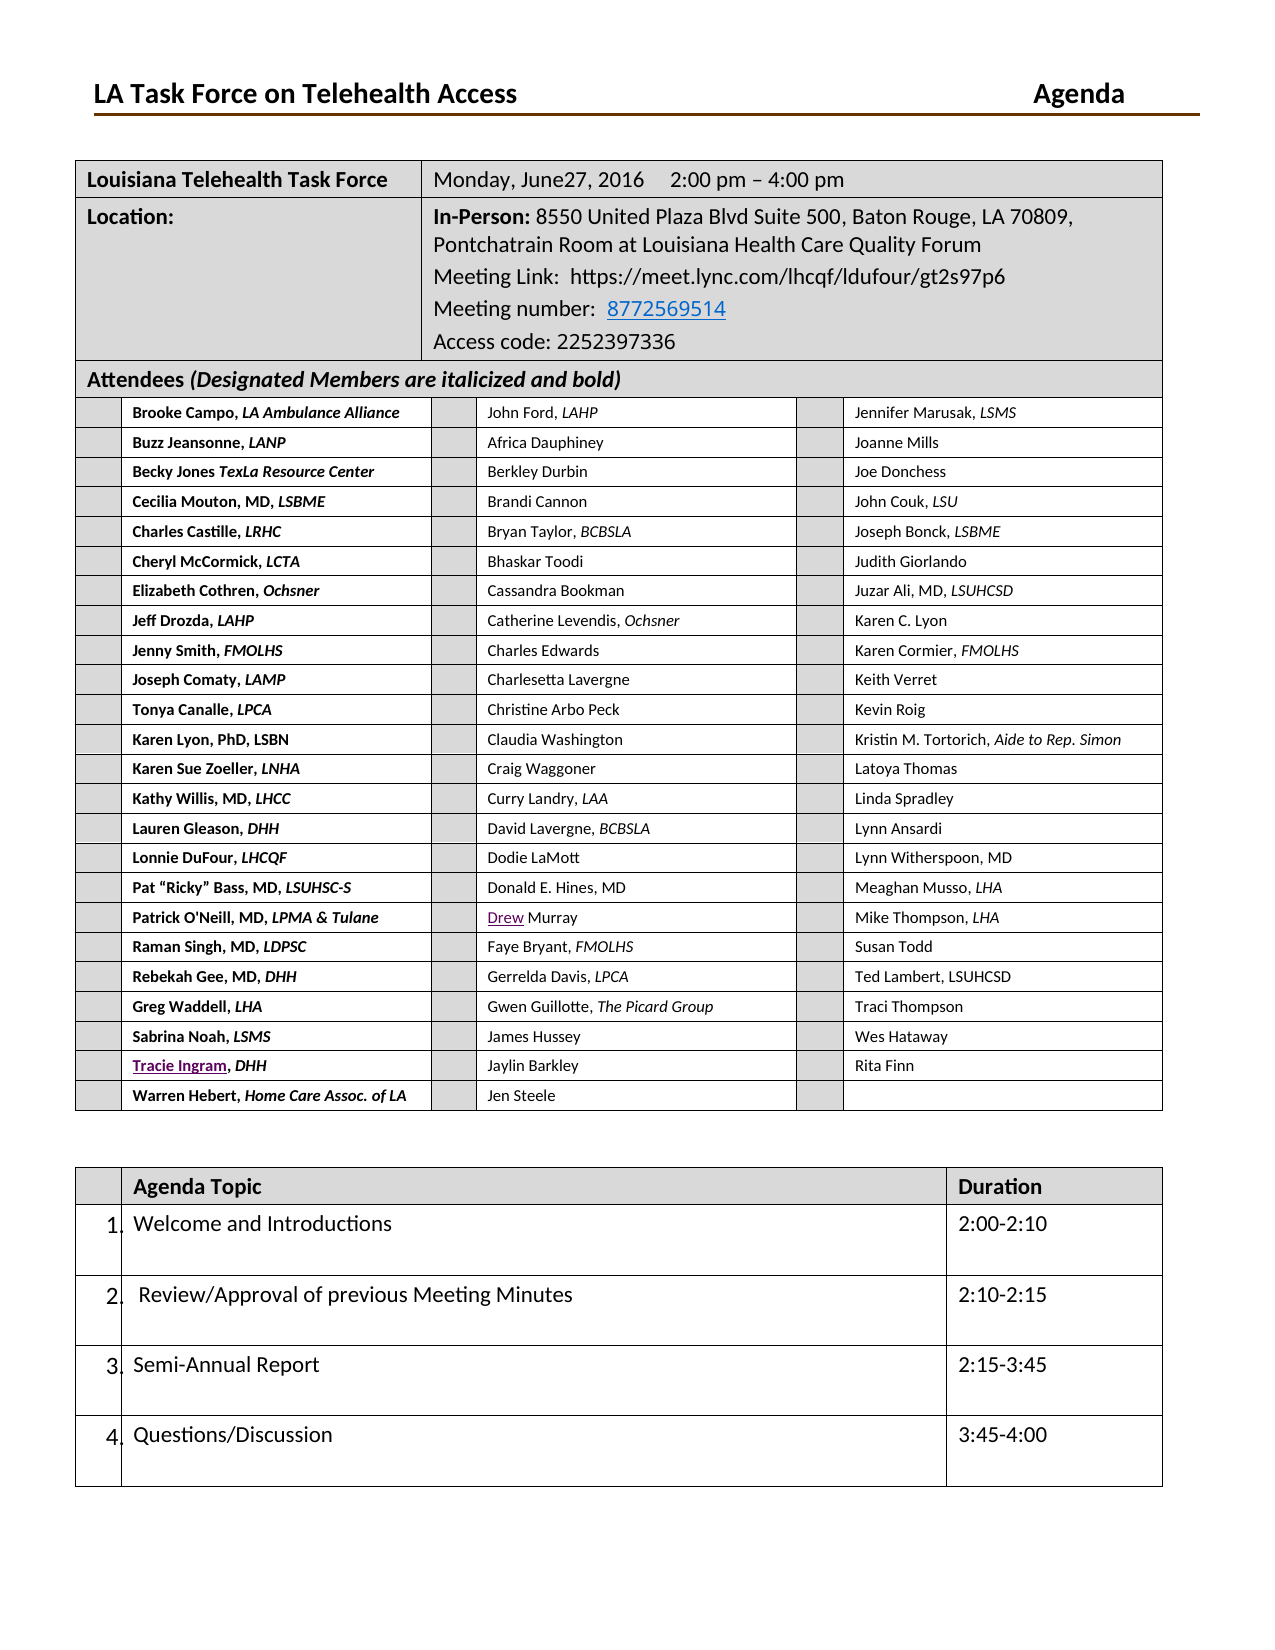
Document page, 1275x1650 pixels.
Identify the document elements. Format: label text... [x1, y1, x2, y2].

table_cell [797, 398, 843, 427]
table_cell [76, 606, 121, 635]
table_cell [76, 873, 121, 902]
table_cell Review/Approval of previous Meeting Minutes [122, 1276, 946, 1345]
table_cell Wes Hataway [844, 1022, 1162, 1050]
table_cell Semi-Annual Report [122, 1346, 946, 1415]
table_cell 3:45-4:00 [947, 1416, 1162, 1486]
table_cell [76, 458, 121, 486]
table_cell Tracie Ingram, DHH [122, 1051, 431, 1080]
table_cell [797, 844, 843, 872]
table_cell Kristin M. Tortorich, Aide to Rep. Simon [844, 725, 1162, 753]
table_cell Brandi Cannon [477, 487, 796, 516]
table_cell [432, 844, 476, 872]
table_cell [76, 428, 121, 457]
table_cell Bhaskar Toodi [477, 547, 796, 575]
table_cell Kathy Willis, MD, LHCC [122, 784, 431, 813]
table_cell Questions/Discussion [122, 1416, 946, 1486]
table_cell [432, 962, 476, 991]
table_cell [432, 576, 476, 605]
table_cell Latoya Thomas [844, 755, 1162, 783]
table_cell [432, 814, 476, 842]
table_cell John Ford, LAHP [477, 398, 796, 427]
table_cell Dodie LaMott [477, 844, 796, 872]
table_cell Sabrina Noah, LSMS [122, 1022, 431, 1050]
table_cell [432, 517, 476, 546]
table_cell [844, 1081, 1162, 1110]
table_cell Karen Cormier, FMOLHS [844, 636, 1162, 664]
table_header Monday, June27, 2016 2:00 pm – 4:00 pm [422, 161, 1162, 197]
table_cell [797, 458, 843, 486]
table_cell [432, 992, 476, 1021]
table_cell [797, 784, 843, 813]
table_cell Jaylin Barkley [477, 1051, 796, 1080]
table_cell Judith Giorlando [844, 547, 1162, 575]
table_cell [76, 1346, 121, 1415]
table_header Agenda Topic [122, 1168, 946, 1204]
table_cell [76, 1022, 121, 1050]
table_cell [76, 695, 121, 724]
table_cell [76, 755, 121, 783]
table_cell Jennifer Marusak, LSMS [844, 398, 1162, 427]
table_cell [432, 398, 476, 427]
table_cell [432, 784, 476, 813]
table_cell David Lavergne, BCBSLA [477, 814, 796, 842]
table_cell [76, 844, 121, 872]
table_cell [797, 428, 843, 457]
table_cell Jeff Drozda, LAHP [122, 606, 431, 635]
table_cell 2:15-3:45 [947, 1346, 1162, 1415]
table_cell Patrick O'Neill, MD, LPMA & Tulane [122, 903, 431, 932]
table_cell [432, 873, 476, 902]
table_header Duration [947, 1168, 1162, 1204]
table_cell [432, 695, 476, 724]
table_cell Jen Steele [477, 1081, 796, 1110]
table_cell [76, 398, 121, 427]
table_cell [797, 606, 843, 635]
table_cell Faye Bryant, FMOLHS [477, 933, 796, 961]
table_cell [432, 903, 476, 932]
table_cell [432, 665, 476, 694]
table_cell [797, 576, 843, 605]
table_cell [76, 1051, 121, 1080]
table_cell Juzar Ali, MD, LSUHCSD [844, 576, 1162, 605]
table_cell Buzz Jeansonne, LANP [122, 428, 431, 457]
table_cell Warren Hebert, Home Care Assoc. of LA [122, 1081, 431, 1110]
table_cell [797, 814, 843, 842]
table_cell Cheryl McCormick, LCTA [122, 547, 431, 575]
table_cell [76, 903, 121, 932]
table_cell Gerrelda Davis, LPCA [477, 962, 796, 991]
table_cell Rita Finn [844, 1051, 1162, 1080]
table_cell Berkley Durbin [477, 458, 796, 486]
table_cell [76, 1276, 121, 1345]
table_cell [76, 1416, 121, 1486]
table_cell Brooke Campo, LA Ambulance Alliance [122, 398, 431, 427]
table_cell [76, 1205, 121, 1274]
table_cell Traci Thompson [844, 992, 1162, 1021]
table_cell Karen C. Lyon [844, 606, 1162, 635]
table_cell [797, 933, 843, 961]
table_cell Charles Castille, LRHC [122, 517, 431, 546]
table_cell [797, 695, 843, 724]
table_cell Joseph Bonck, LSBME [844, 517, 1162, 546]
table_cell Bryan Taylor, BCBSLA [477, 517, 796, 546]
table_cell Meaghan Musso, LHA [844, 873, 1162, 902]
table_cell Keith Verret [844, 665, 1162, 694]
table_cell [76, 487, 121, 516]
table_cell Tonya Canalle, LPCA [122, 695, 431, 724]
table_cell [432, 636, 476, 664]
table_cell Drew Murray [477, 903, 796, 932]
table_cell [76, 636, 121, 664]
table_cell [76, 547, 121, 575]
table_cell [76, 517, 121, 546]
table_cell 2:10-2:15 [947, 1276, 1162, 1345]
table_cell Attendees (Designated Members are italicized and bold) [76, 361, 1162, 397]
table_cell Kevin Roig [844, 695, 1162, 724]
table_cell [432, 933, 476, 961]
table_header [76, 1168, 121, 1204]
table_cell Cecilia Mouton, MD, LSBME [122, 487, 431, 516]
table_cell Becky Jones TexLa Resource Center [122, 458, 431, 486]
table_cell Karen Sue Zoeller, LNHA [122, 755, 431, 783]
table_cell [76, 665, 121, 694]
table_cell Joseph Comaty, LAMP [122, 665, 431, 694]
table_cell Catherine Levendis, Ochsner [477, 606, 796, 635]
table_cell [432, 755, 476, 783]
table_cell Mike Thompson, LHA [844, 903, 1162, 932]
table_cell Welcome and Introductions [122, 1205, 946, 1274]
table_cell Africa Dauphiney [477, 428, 796, 457]
table_cell [797, 665, 843, 694]
table_cell Donald E. Hines, MD [477, 873, 796, 902]
table_cell Ted Lambert, LSUHCSD [844, 962, 1162, 991]
table_cell [797, 517, 843, 546]
table_cell [432, 606, 476, 635]
table_cell Linda Spradley [844, 784, 1162, 813]
table_cell [797, 1051, 843, 1080]
table_cell Charlesetta Lavergne [477, 665, 796, 694]
table_cell Lynn Ansardi [844, 814, 1162, 842]
table_cell Charles Edwards [477, 636, 796, 664]
table_cell [76, 784, 121, 813]
table_cell Lauren Gleason, DHH [122, 814, 431, 842]
table_cell Jenny Smith, FMOLHS [122, 636, 431, 664]
table_cell [797, 636, 843, 664]
table_cell [432, 428, 476, 457]
table_cell Rebekah Gee, MD, DHH [122, 962, 431, 991]
table_cell James Hussey [477, 1022, 796, 1050]
table_cell Curry Landry, LAA [477, 784, 796, 813]
table_cell [76, 933, 121, 961]
table_cell [432, 1051, 476, 1080]
table_cell [797, 873, 843, 902]
table_cell Karen Lyon, PhD, LSBN [122, 725, 431, 753]
table_cell [797, 992, 843, 1021]
table_cell [797, 1081, 843, 1110]
table_cell Cassandra Bookman [477, 576, 796, 605]
table_cell [76, 576, 121, 605]
table_cell Raman Singh, MD, LDPSC [122, 933, 431, 961]
table_cell Christine Arbo Peck [477, 695, 796, 724]
table_cell [797, 903, 843, 932]
table_cell [797, 755, 843, 783]
table_cell Craig Waggoner [477, 755, 796, 783]
table_cell Lynn Witherspoon, MD [844, 844, 1162, 872]
table_cell In-Person: 8550 United Plaza Blvd Suite 500, Baton Rouge, LA 70809, Pontchatrain Room at Louisiana Health Care Quality Forum Meeting Link: https://meet.lync.com/lhcqf/ldufour/gt2s97p6 Meeting number: 8772569514 Access code: 2252397336 [422, 198, 1162, 360]
table_cell [432, 1022, 476, 1050]
table_cell Lonnie DuFour, LHCQF [122, 844, 431, 872]
table_cell Susan Todd [844, 933, 1162, 961]
table_cell John Couk, LSU [844, 487, 1162, 516]
table_cell [432, 458, 476, 486]
table_header Louisiana Telehealth Task Force [76, 161, 421, 197]
table_cell [432, 1081, 476, 1110]
table_cell [76, 814, 121, 842]
table_cell Elizabeth Cothren, Ochsner [122, 576, 431, 605]
table_cell [432, 725, 476, 753]
table_cell Gwen Guillotte, The Picard Group [477, 992, 796, 1021]
table_cell Joe Donchess [844, 458, 1162, 486]
table_cell [797, 487, 843, 516]
table_cell [76, 962, 121, 991]
table_cell [797, 547, 843, 575]
table_cell [76, 1081, 121, 1110]
table_cell Joanne Mills [844, 428, 1162, 457]
table_cell Claudia Washington [477, 725, 796, 753]
table_cell Location: [76, 198, 421, 360]
table_cell Pat “Ricky” Bass, MD, LSUHSC-S [122, 873, 431, 902]
table_cell [797, 1022, 843, 1050]
table_cell [797, 725, 843, 753]
table_cell [76, 992, 121, 1021]
table_cell [432, 487, 476, 516]
table_cell Greg Waddell, LHA [122, 992, 431, 1021]
table_cell [797, 962, 843, 991]
table_cell 2:00-2:10 [947, 1205, 1162, 1274]
table_cell [432, 547, 476, 575]
table_cell [76, 725, 121, 753]
